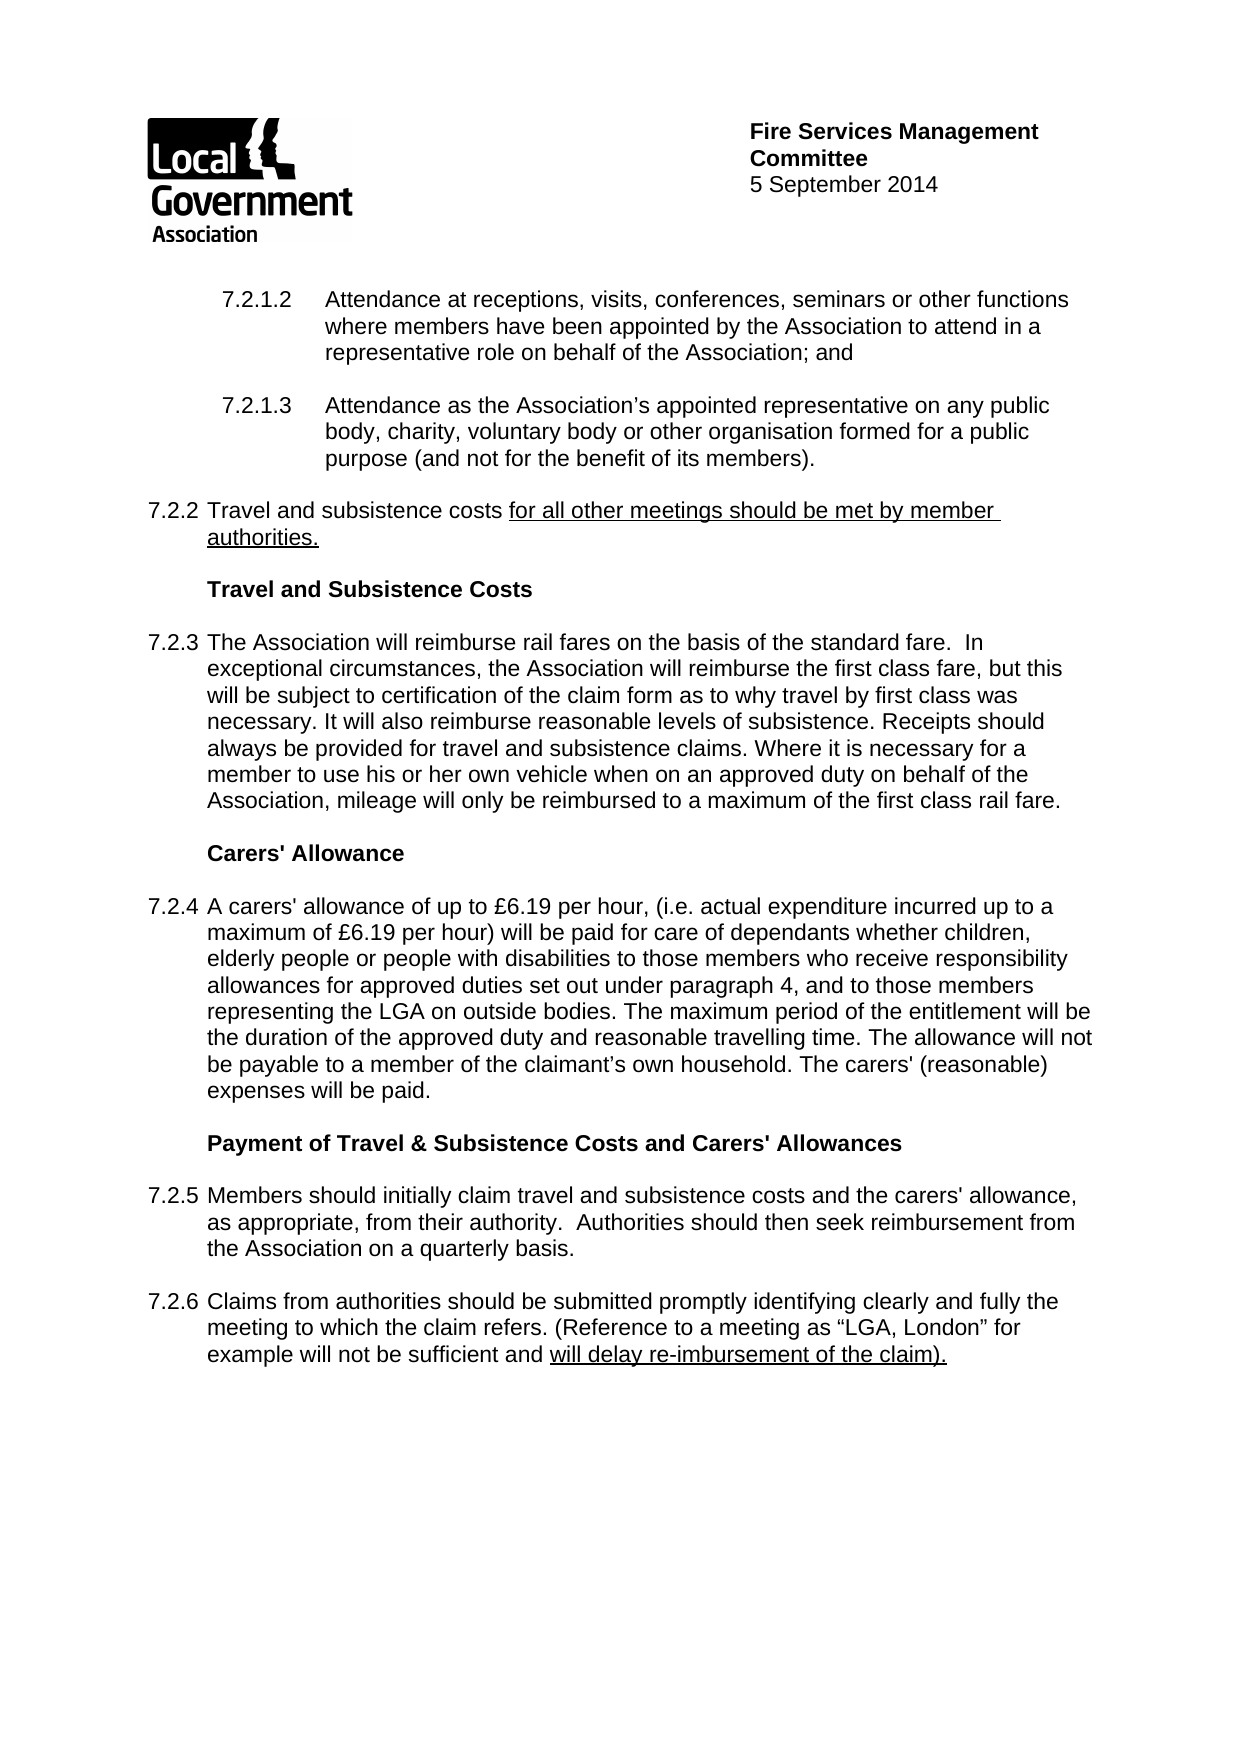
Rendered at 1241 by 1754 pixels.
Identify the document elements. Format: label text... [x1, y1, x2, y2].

list Members should initially claim travel and subsistence costs and the carers' allowance, as appropriate, from their authority. Authorities should then seek reimbursement from the Association on a quarterly basis. [148, 1182, 1092, 1262]
text Carers' Allowance [162, 840, 1092, 866]
list Travel and subsistence costs for all other meetings should be met by member authorities. [148, 497, 1092, 550]
picture [147, 118, 353, 242]
list Claims from authorities should be submitted promptly identifying clearly and fully the meeting to which the claim refers. (Reference to a meeting as “LGA, London” for example will not be sufficient and will delay re-imbursement of the claim). [148, 1288, 1092, 1367]
list Attendance as the Association’s appointed representative on any public body, charity, voluntary body or other organisation formed for a public purpose (and not for the benefit of its members). [222, 392, 1092, 471]
list A carers' allowance of up to £6.19 per hour, (i.e. actual expenditure incurred up to a maximum of £6.19 per hour) will be paid for care of dependants whether children, elderly people or people with disabilities to those members who receive responsibility allowances for approved duties set out under paragraph 4, and to those members representing the LGA on outside bodies. The maximum period of the entitlement will be the duration of the approved duty and reasonable travelling time. The allowance will not be payable to a member of the claimant’s own household. The carers' (reasonable) expenses will be paid. [148, 893, 1092, 1103]
list The Association will reimburse rail fares on the basis of the standard fare. In exceptional circumstances, the Association will reimburse the first class fare, but this will be subject to certification of the claim form as to why travel by first class was necessary. It will also reimburse reasonable levels of subsistence. Receipts should always be provided for travel and subsistence claims. Where it is necessary for a member to use his or her own vehicle when on an approved duty on behalf of the Association, mileage will only be reimbursed to a maximum of the first class rail fare. [148, 629, 1092, 813]
text Payment of Travel & Subsistence Costs and Carers' Allowances [207, 1130, 1092, 1156]
text Travel and Subsistence Costs [207, 576, 1092, 603]
list Attendance at receptions, visits, conferences, seminars or other functions where members have been appointed by the Association to attend in a representative role on behalf of the Association; and [222, 286, 1092, 366]
